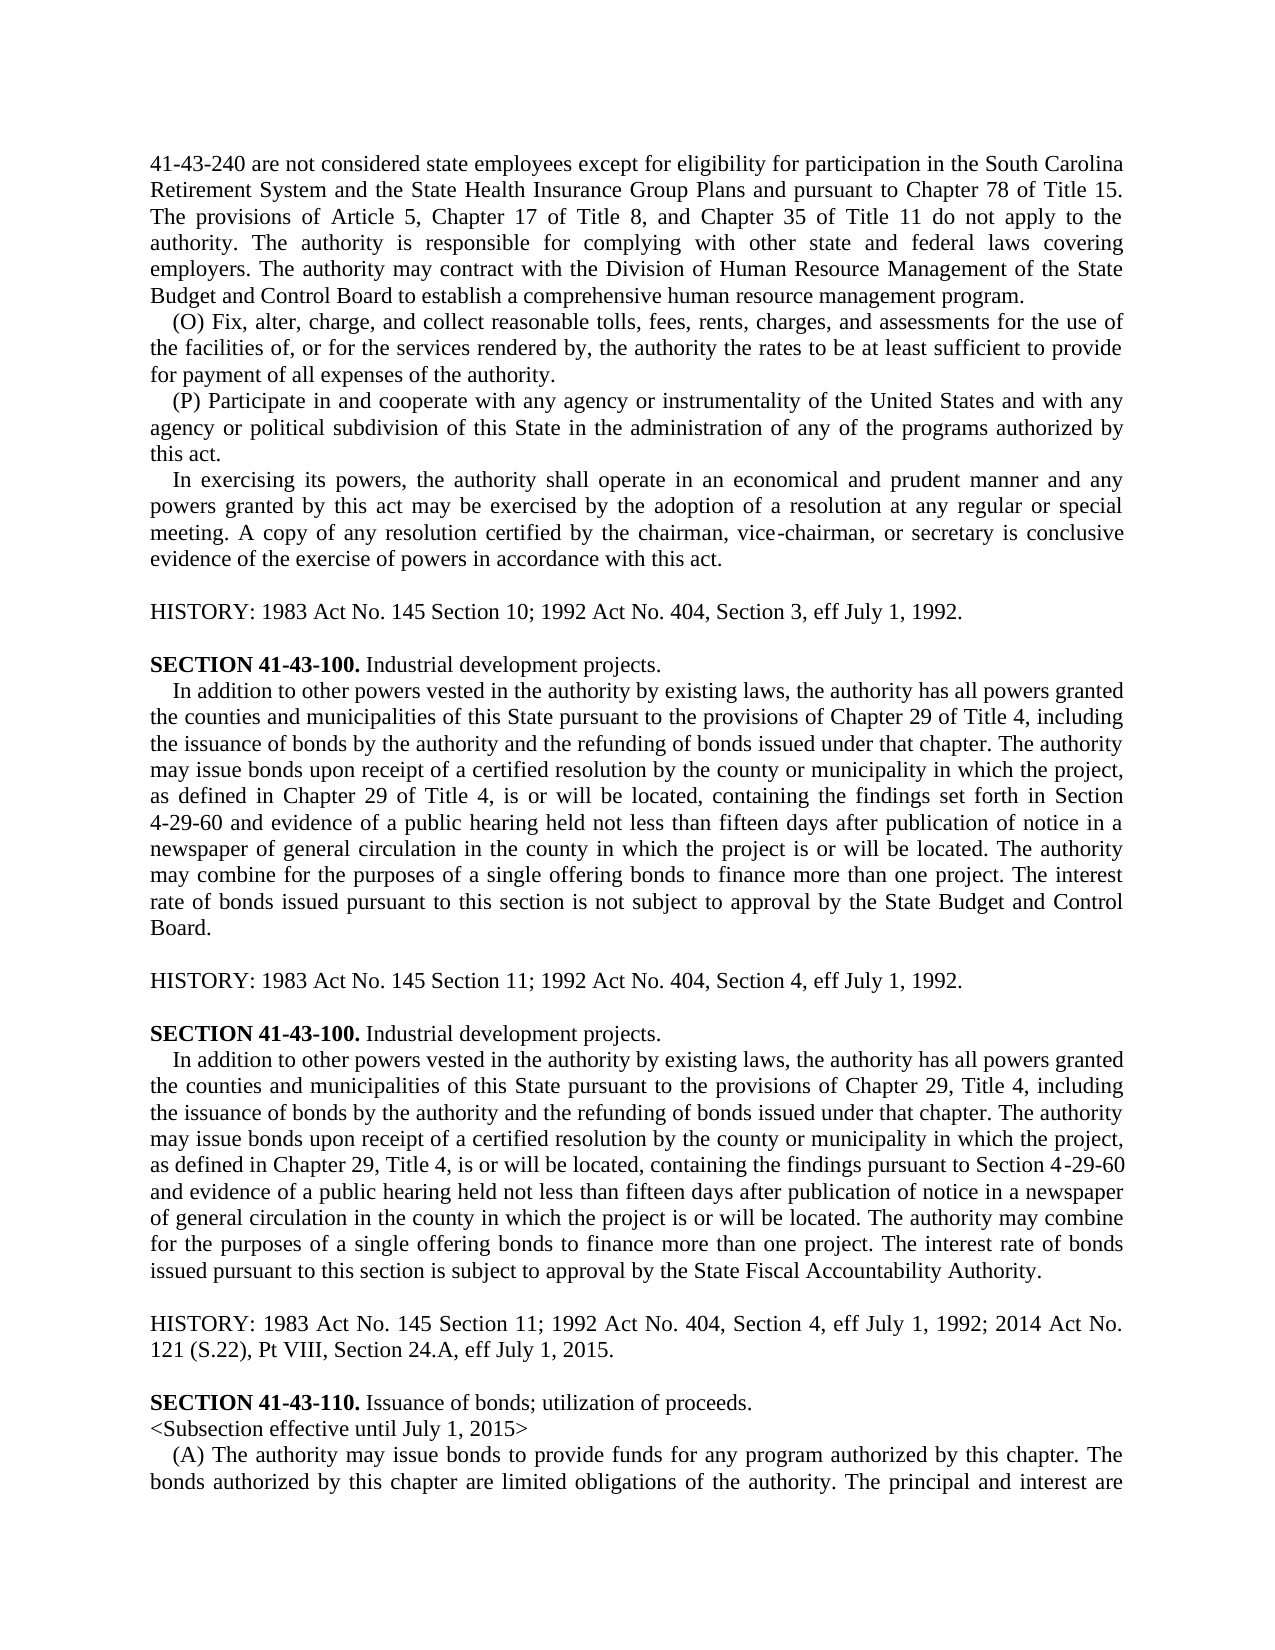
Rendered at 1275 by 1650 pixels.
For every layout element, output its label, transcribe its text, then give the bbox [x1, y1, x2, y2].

text In addition to other powers vested in the authority by existing laws, the authority has all powers granted the counties and municipalities of this State pursuant to the provisions of Chapter 29, Title 4, including the issuance of bonds by the authority and the refunding of bonds issued under that chapter. The authority may issue bonds upon receipt of a certified resolution by the county or municipality in which the project, as defined in Chapter 29, Title 4, is or will be located, containing the findings pursuant to Section 4-29-60 and evidence of a public hearing held not less than fifteen days after publication of notice in a newspaper of general circulation in the county in which the project is or will be located. The authority may combine for the purposes of a single offering bonds to finance more than one project. The interest rate of bonds issued pursuant to this section is subject to approval by the State Fiscal Accountability Authority. [150, 1046, 1125, 1283]
text HISTORY: 1983 Act No. 145 Section 10; 1992 Act No. 404, Section 3, eff July 1, 1992. [150, 598, 1125, 624]
text In addition to other powers vested in the authority by existing laws, the authority has all powers granted the counties and municipalities of this State pursuant to the provisions of Chapter 29 of Title 4, including the issuance of bonds by the authority and the refunding of bonds issued under that chapter. The authority may issue bonds upon receipt of a certified resolution by the county or municipality in which the project, as defined in Chapter 29 of Title 4, is or will be located, containing the findings set forth in Section 4-29-60 and evidence of a public hearing held not less than fifteen days after publication of notice in a newspaper of general circulation in the county in which the project is or will be located. The authority may combine for the purposes of a single offering bonds to finance more than one project. The interest rate of bonds issued pursuant to this section is not subject to approval by the State Budget and Control Board. [150, 677, 1125, 941]
text SECTION 41-43-100. Industrial development projects. [150, 651, 1125, 677]
text HISTORY: 1983 Act No. 145 Section 11; 1992 Act No. 404, Section 4, eff July 1, 1992. [150, 967, 1125, 993]
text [150, 1441, 1125, 1494]
text (P) Participate in and cooperate with any agency or instrumentality of the United States and with any agency or political subdivision of this State in the administration of any of the programs authorized by this act. [150, 387, 1125, 466]
text SECTION 41-43-100. Industrial development projects. [150, 1020, 1125, 1046]
text In exercising its powers, the authority shall operate in an economical and prudent manner and any powers granted by this act may be exercised by the adoption of a resolution at any regular or special meeting. A copy of any resolution certified by the chairman, vice-chairman, or secretary is conclusive evidence of the exercise of powers in accordance with this act. [150, 466, 1125, 572]
text HISTORY: 1983 Act No. 145 Section 11; 1992 Act No. 404, Section 4, eff July 1, 1992; 2014 Act No. 121 (S.22), Pt VIII, Section 24.A, eff July 1, 2015. [150, 1309, 1125, 1362]
text SECTION 41-43-110. Issuance of bonds; utilization of proceeds. [150, 1389, 1125, 1415]
text (O) Fix, alter, charge, and collect reasonable tolls, fees, rents, charges, and assessments for the use of the facilities of, or for the services rendered by, the authority the rates to be at least sufficient to provide for payment of all expenses of the authority. [150, 308, 1125, 387]
text <Subsection effective until July 1, 2015> [150, 1415, 1125, 1441]
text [150, 150, 1125, 308]
